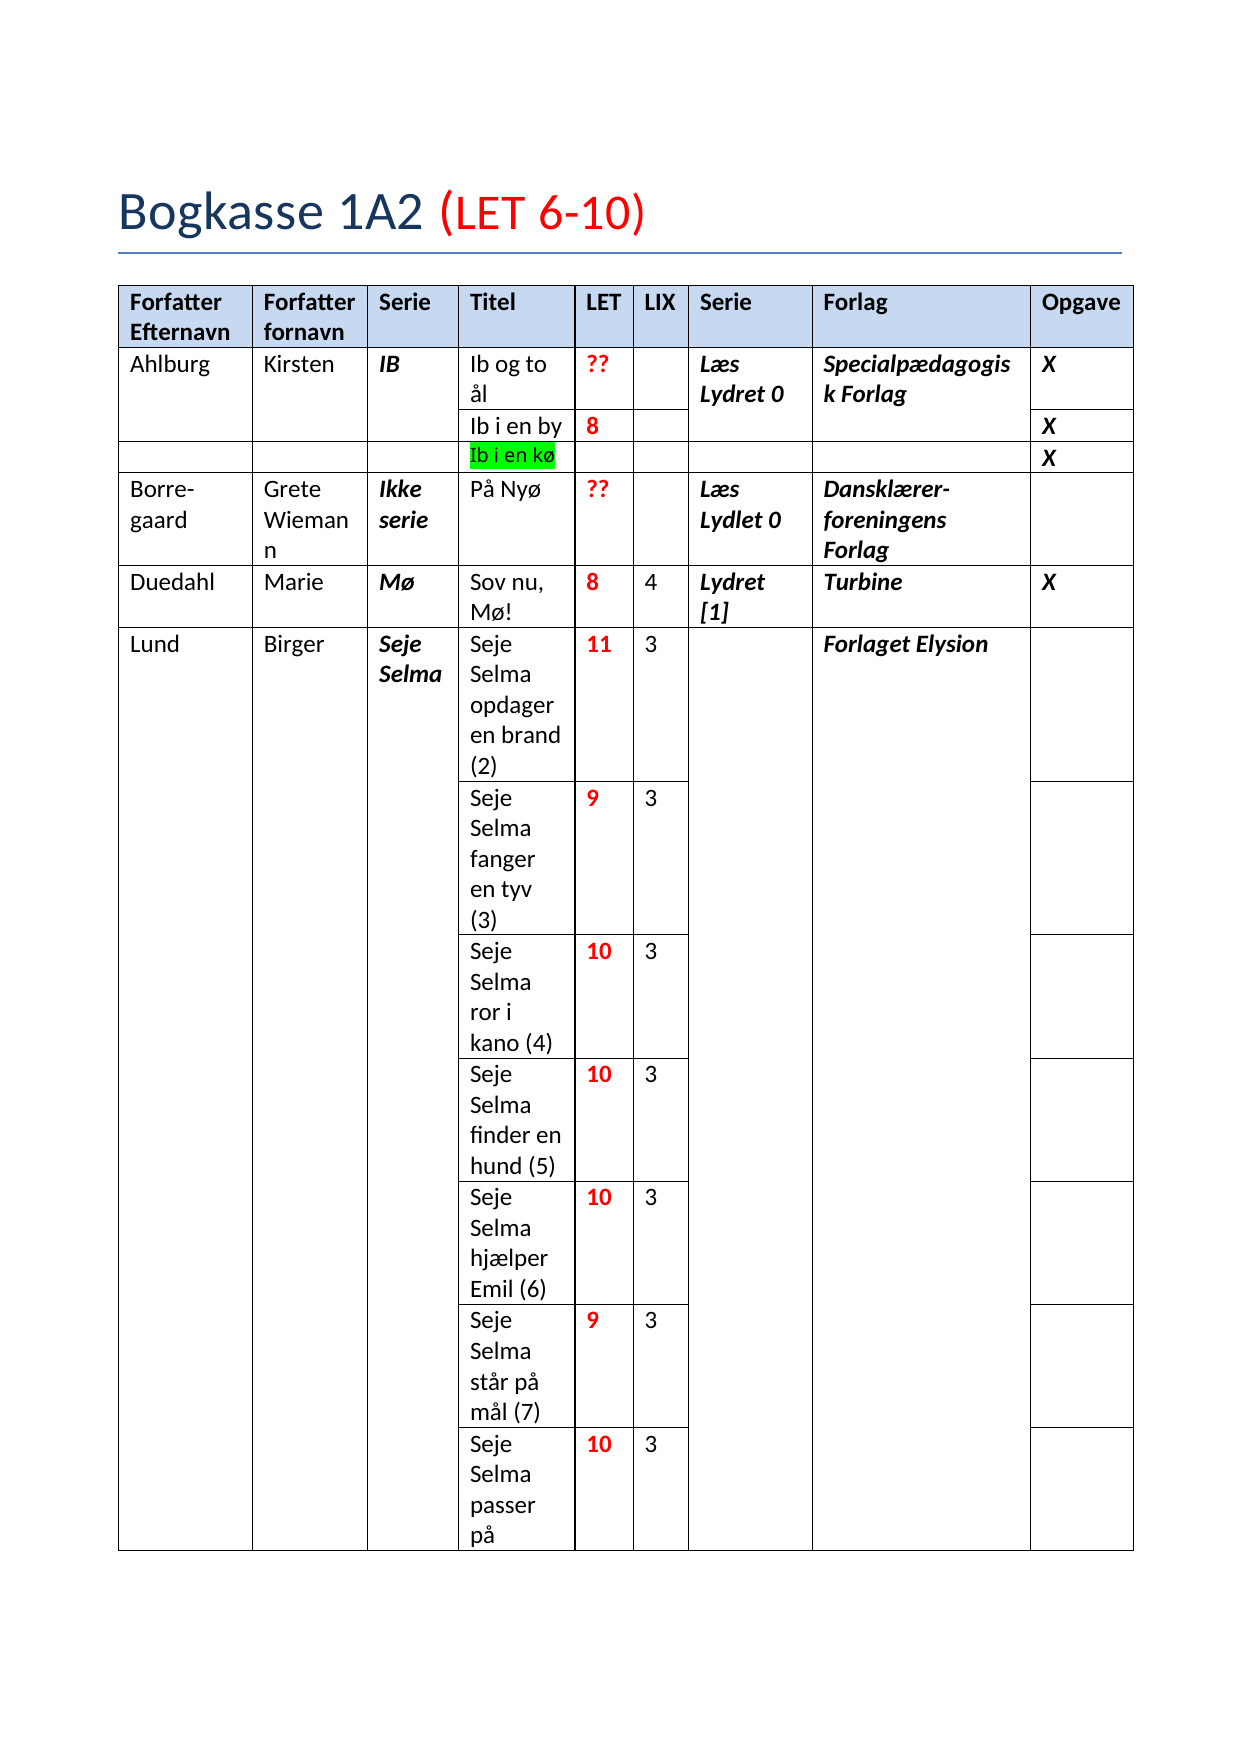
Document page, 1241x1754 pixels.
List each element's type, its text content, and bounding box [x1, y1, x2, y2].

table_cell [1031, 1059, 1133, 1181]
table_cell Seje Selma ror i kano (4) [459, 935, 574, 1057]
table_cell Læs Lydret 0 [689, 348, 812, 441]
table_cell Dansklærer-foreningens Forlag [813, 473, 1030, 565]
table_cell Læs Lydlet 0 [689, 473, 812, 565]
table_header LET [576, 286, 633, 347]
table_cell [1031, 1305, 1133, 1427]
table_cell [1031, 1182, 1133, 1304]
table_cell Specialpædagogisk Forlag [813, 348, 1030, 441]
table_cell [689, 442, 812, 472]
table_cell Seje Selma finder en hund (5) [459, 1059, 574, 1181]
table_cell Seje Selma står på mål (7) [459, 1305, 574, 1427]
table_cell 3 [634, 935, 688, 1057]
table_cell Turbine [813, 566, 1030, 627]
table_header Forlag [813, 286, 1030, 347]
table_cell Ib og to ål [459, 348, 574, 409]
table_cell Lund [119, 628, 252, 1550]
table_cell [813, 442, 1030, 472]
table_cell 3 [634, 1059, 688, 1181]
table_cell 10 [576, 1059, 633, 1181]
table_cell [1031, 935, 1133, 1057]
table_cell Birger [253, 628, 367, 1550]
table_cell [119, 442, 252, 472]
table_cell Seje Selma hjælper Emil (6) [459, 1182, 574, 1304]
table_cell IB [368, 348, 458, 441]
table_cell 9 [576, 1305, 633, 1427]
table_cell 3 [634, 628, 688, 781]
table_cell Ahlburg [119, 348, 252, 441]
table_cell [576, 442, 633, 472]
table_cell [634, 410, 688, 441]
table_cell [634, 348, 688, 409]
table_cell På Nyø [459, 473, 574, 565]
table_cell Lydret [1] [689, 566, 812, 627]
table_cell [634, 473, 688, 565]
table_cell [459, 1428, 574, 1550]
table_cell Borre-gaard [119, 473, 252, 565]
table_header Forfatter Efternavn [119, 286, 252, 347]
table_header Serie [689, 286, 812, 347]
table_cell ?? [576, 348, 633, 409]
table_cell [689, 628, 812, 1550]
table_cell 11 [576, 628, 633, 781]
table_cell X [1031, 410, 1133, 441]
table_cell Sov nu, Mø! [459, 566, 574, 627]
table_cell Mø [368, 566, 458, 627]
table_cell 3 [634, 1305, 688, 1427]
table_cell Seje Selma [368, 628, 458, 1550]
table_cell Ikke serie [368, 473, 458, 565]
title Bogkasse 1A2 (LET 6-10) [118, 177, 1122, 252]
table_cell 10 [576, 935, 633, 1057]
table_cell ?? [576, 473, 633, 565]
table_header Titel [459, 286, 574, 347]
table_cell 10 [576, 1428, 633, 1550]
table_cell 8 [576, 410, 633, 441]
table_cell 3 [634, 782, 688, 934]
table_cell [1031, 782, 1133, 934]
table_cell [1031, 473, 1133, 565]
table_cell 3 [634, 1428, 688, 1550]
table_cell Grete Wiemann [253, 473, 367, 565]
table_cell Kirsten [253, 348, 367, 441]
table_cell 4 [634, 566, 688, 627]
table_cell Duedahl [119, 566, 252, 627]
table_cell Forlaget Elysion [813, 628, 1030, 1550]
table_cell Seje Selma fanger en tyv (3) [459, 782, 574, 934]
table_cell 10 [576, 1182, 633, 1304]
table_cell 3 [634, 1182, 688, 1304]
table_header Opgave [1031, 286, 1133, 347]
table_cell 8 [576, 566, 633, 627]
table_cell [253, 442, 367, 472]
table_cell [1031, 628, 1133, 781]
table_cell X [1031, 348, 1133, 409]
table_header Serie [368, 286, 458, 347]
table_cell X [1031, 566, 1133, 627]
table_cell Seje Selma opdager en brand (2) [459, 628, 574, 781]
table_cell Marie [253, 566, 367, 627]
table_cell [1031, 1428, 1133, 1550]
table_cell Ib i en kø [459, 442, 574, 472]
table_header LIX [634, 286, 688, 347]
table_header Forfatter fornavn [253, 286, 367, 347]
table_cell [634, 442, 688, 472]
table_cell Ib i en by [459, 410, 574, 441]
table_cell 9 [576, 782, 633, 934]
table_cell X [1031, 442, 1133, 472]
table_cell [368, 442, 458, 472]
